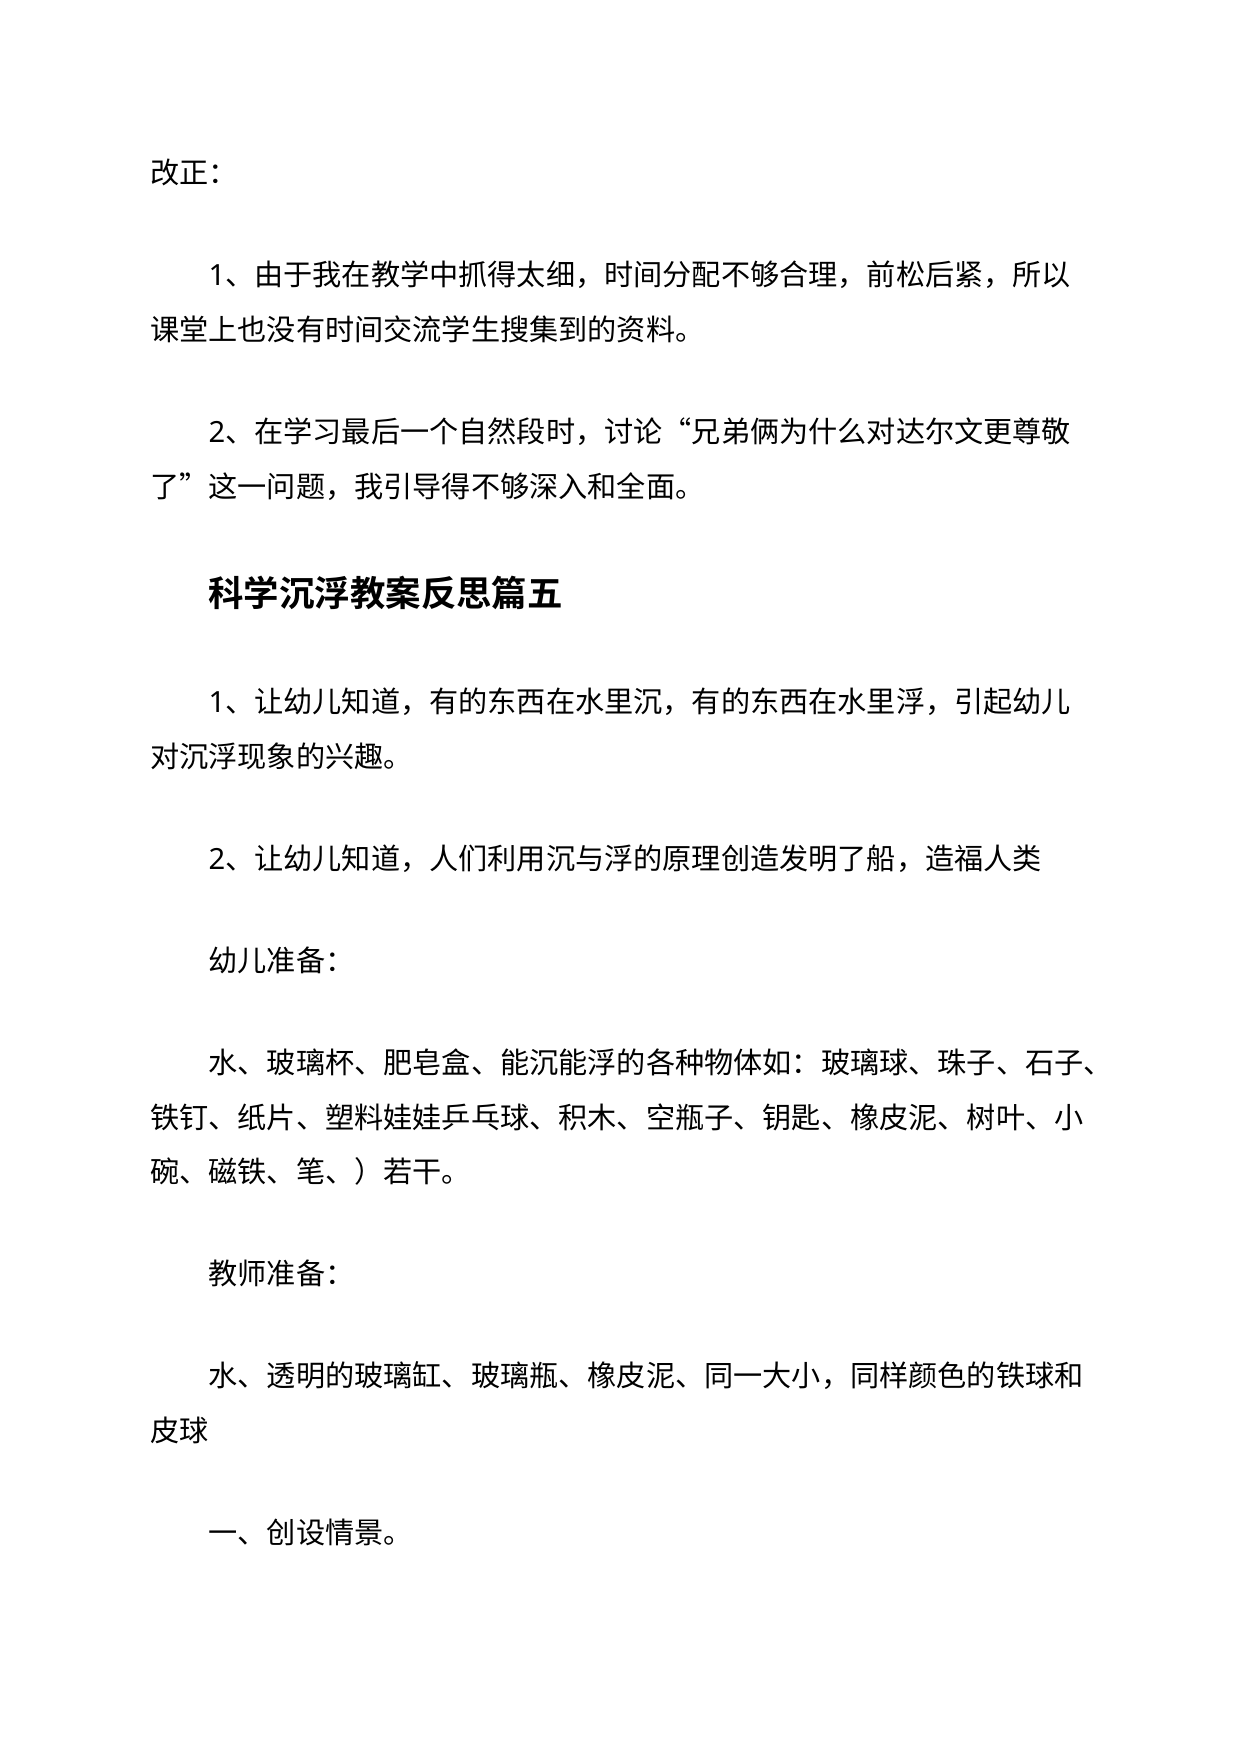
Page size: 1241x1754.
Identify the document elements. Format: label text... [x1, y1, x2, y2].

text 水、玻璃杯、肥皂盒、能沉能浮的各种物体如：玻璃球、珠子、石子、铁钉、纸片、塑料娃娃乒乓球、积木、空瓶子、钥匙、橡皮泥、树叶、小碗、磁铁、笔、）若干。 [150, 1039, 1090, 1191]
text 一、创设情景。 [150, 1509, 1090, 1552]
text 幼儿准备： [150, 937, 1090, 980]
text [150, 150, 1090, 192]
text 1、让幼儿知道，有的东西在水里沉，有的东西在水里浮，引起幼儿对沉浮现象的兴趣。 [150, 679, 1090, 776]
text 科学沉浮教案反思篇五 [150, 565, 1090, 617]
text 水、透明的玻璃缸、玻璃瓶、橡皮泥、同一大小，同样颜色的铁球和皮球 [150, 1353, 1090, 1450]
text 2、让幼儿知道，人们利用沉与浮的原理创造发明了船，造福人类 [150, 836, 1090, 878]
text 教师准备： [150, 1251, 1090, 1293]
text 1、由于我在教学中抓得太细，时间分配不够合理，前松后紧，所以课堂上也没有时间交流学生搜集到的资料。 [150, 252, 1090, 349]
text 2、在学习最后一个自然段时，讨论“兄弟俩为什么对达尔文更尊敬了”这一问题，我引导得不够深入和全面。 [150, 408, 1090, 506]
